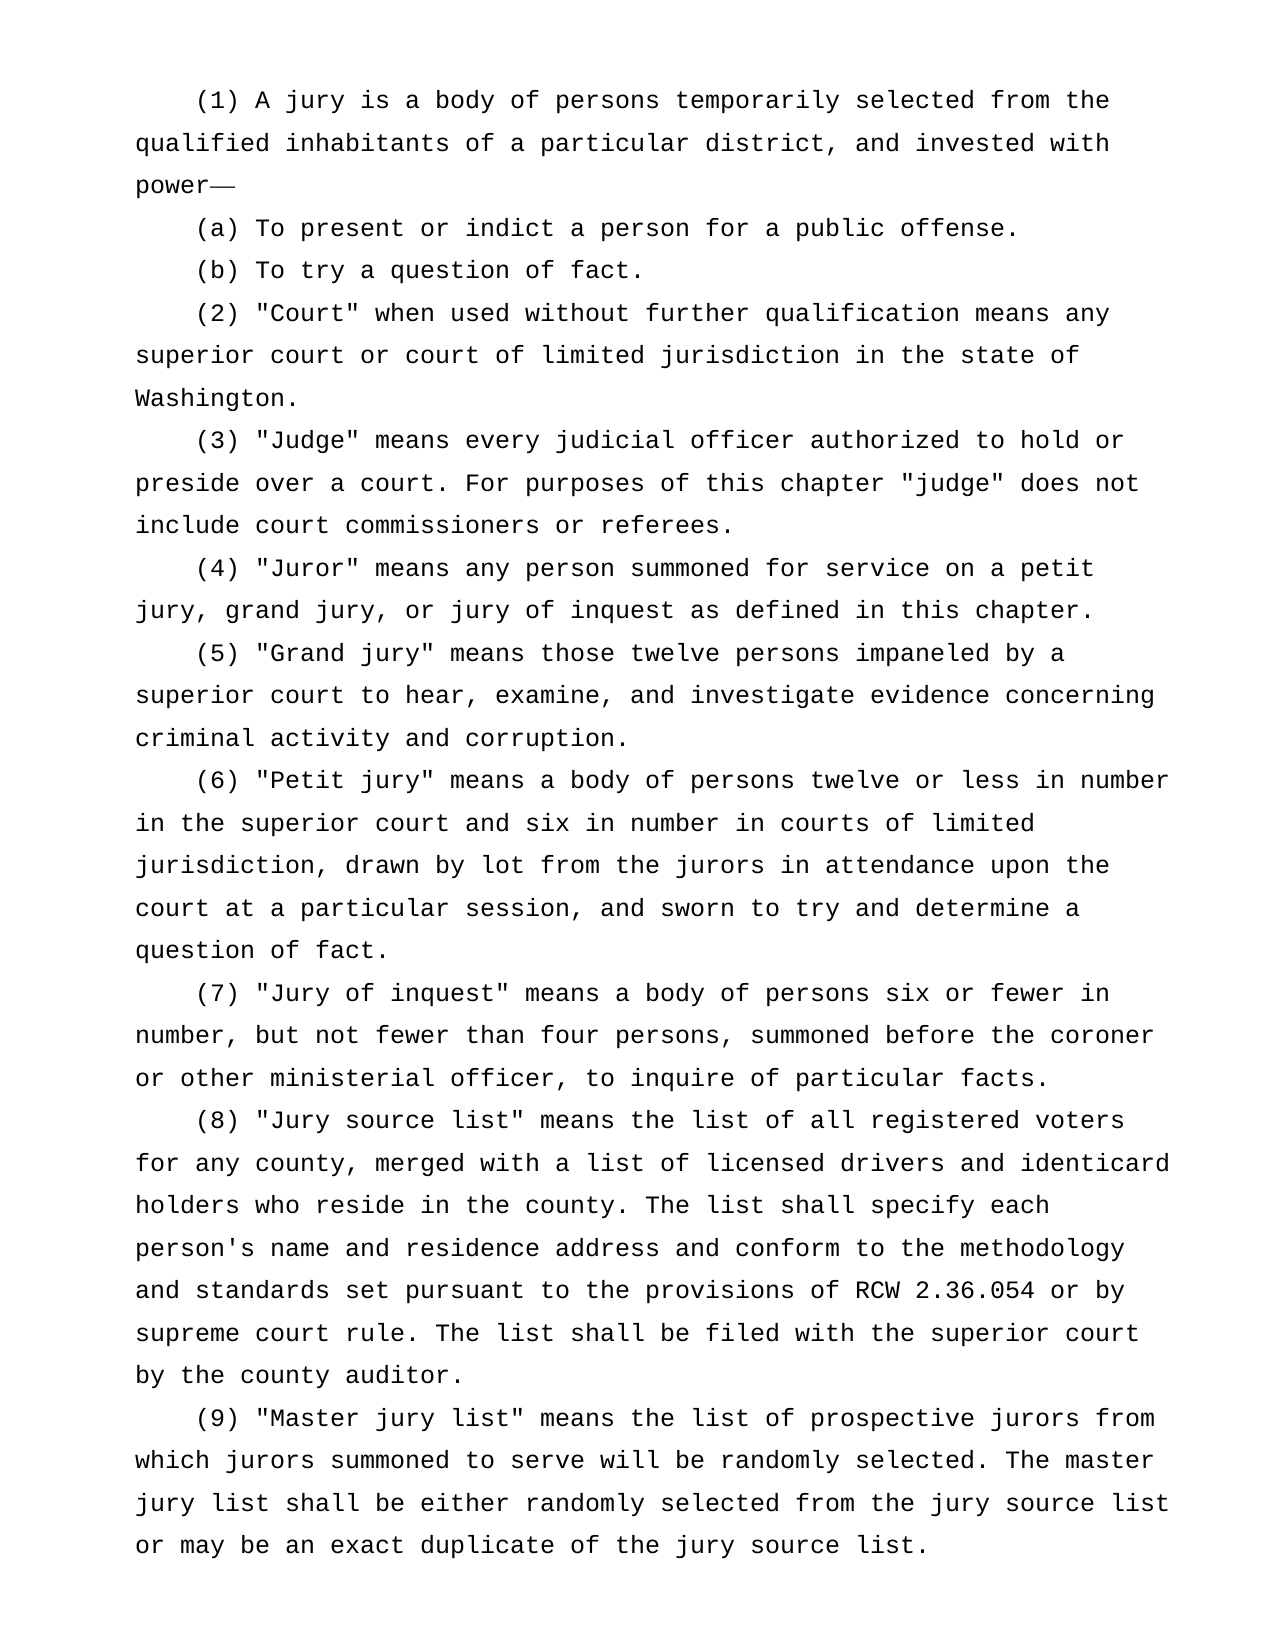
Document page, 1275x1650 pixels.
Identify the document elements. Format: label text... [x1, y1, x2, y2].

text (1) A jury is a body of persons temporarily selected from the qualified inhabitants of a particular district, and invested with power— [135, 75, 1170, 202]
text (9) "Master jury list" means the list of prospective jurors from which jurors summoned to serve will be randomly selected. The master jury list shall be either randomly selected from the jury source list or may be an exact duplicate of the jury source list. [135, 1392, 1170, 1562]
text (7) "Jury of inquest" means a body of persons six or fewer in number, but not fewer than four persons, summoned before the coroner or other ministerial officer, to inquire of particular facts. [135, 967, 1170, 1095]
text (2) "Court" when used without further qualification means any superior court or court of limited jurisdiction in the state of Washington. [135, 287, 1170, 415]
text (4) "Juror" means any person summoned for service on a petit jury, grand jury, or jury of inquest as defined in this chapter. [135, 542, 1170, 627]
text (b) To try a question of fact. [135, 245, 1170, 287]
text (6) "Petit jury" means a body of persons twelve or less in number in the superior court and six in number in courts of limited jurisdiction, drawn by lot from the jurors in attendance upon the court at a particular session, and sworn to try and determine a question of fact. [135, 755, 1170, 967]
text (8) "Jury source list" means the list of all registered voters for any county, merged with a list of licensed drivers and identicard holders who reside in the county. The list shall specify each person's name and residence address and conform to the methodology and standards set pursuant to the provisions of RCW 2.36.054 or by supreme court rule. The list shall be filed with the superior court by the county auditor. [135, 1095, 1170, 1392]
text (5) "Grand jury" means those twelve persons impaneled by a superior court to hear, examine, and investigate evidence concerning criminal activity and corruption. [135, 627, 1170, 755]
text (a) To present or indict a person for a public offense. [135, 202, 1170, 245]
text (3) "Judge" means every judicial officer authorized to hold or preside over a court. For purposes of this chapter "judge" does not include court commissioners or referees. [135, 415, 1170, 542]
